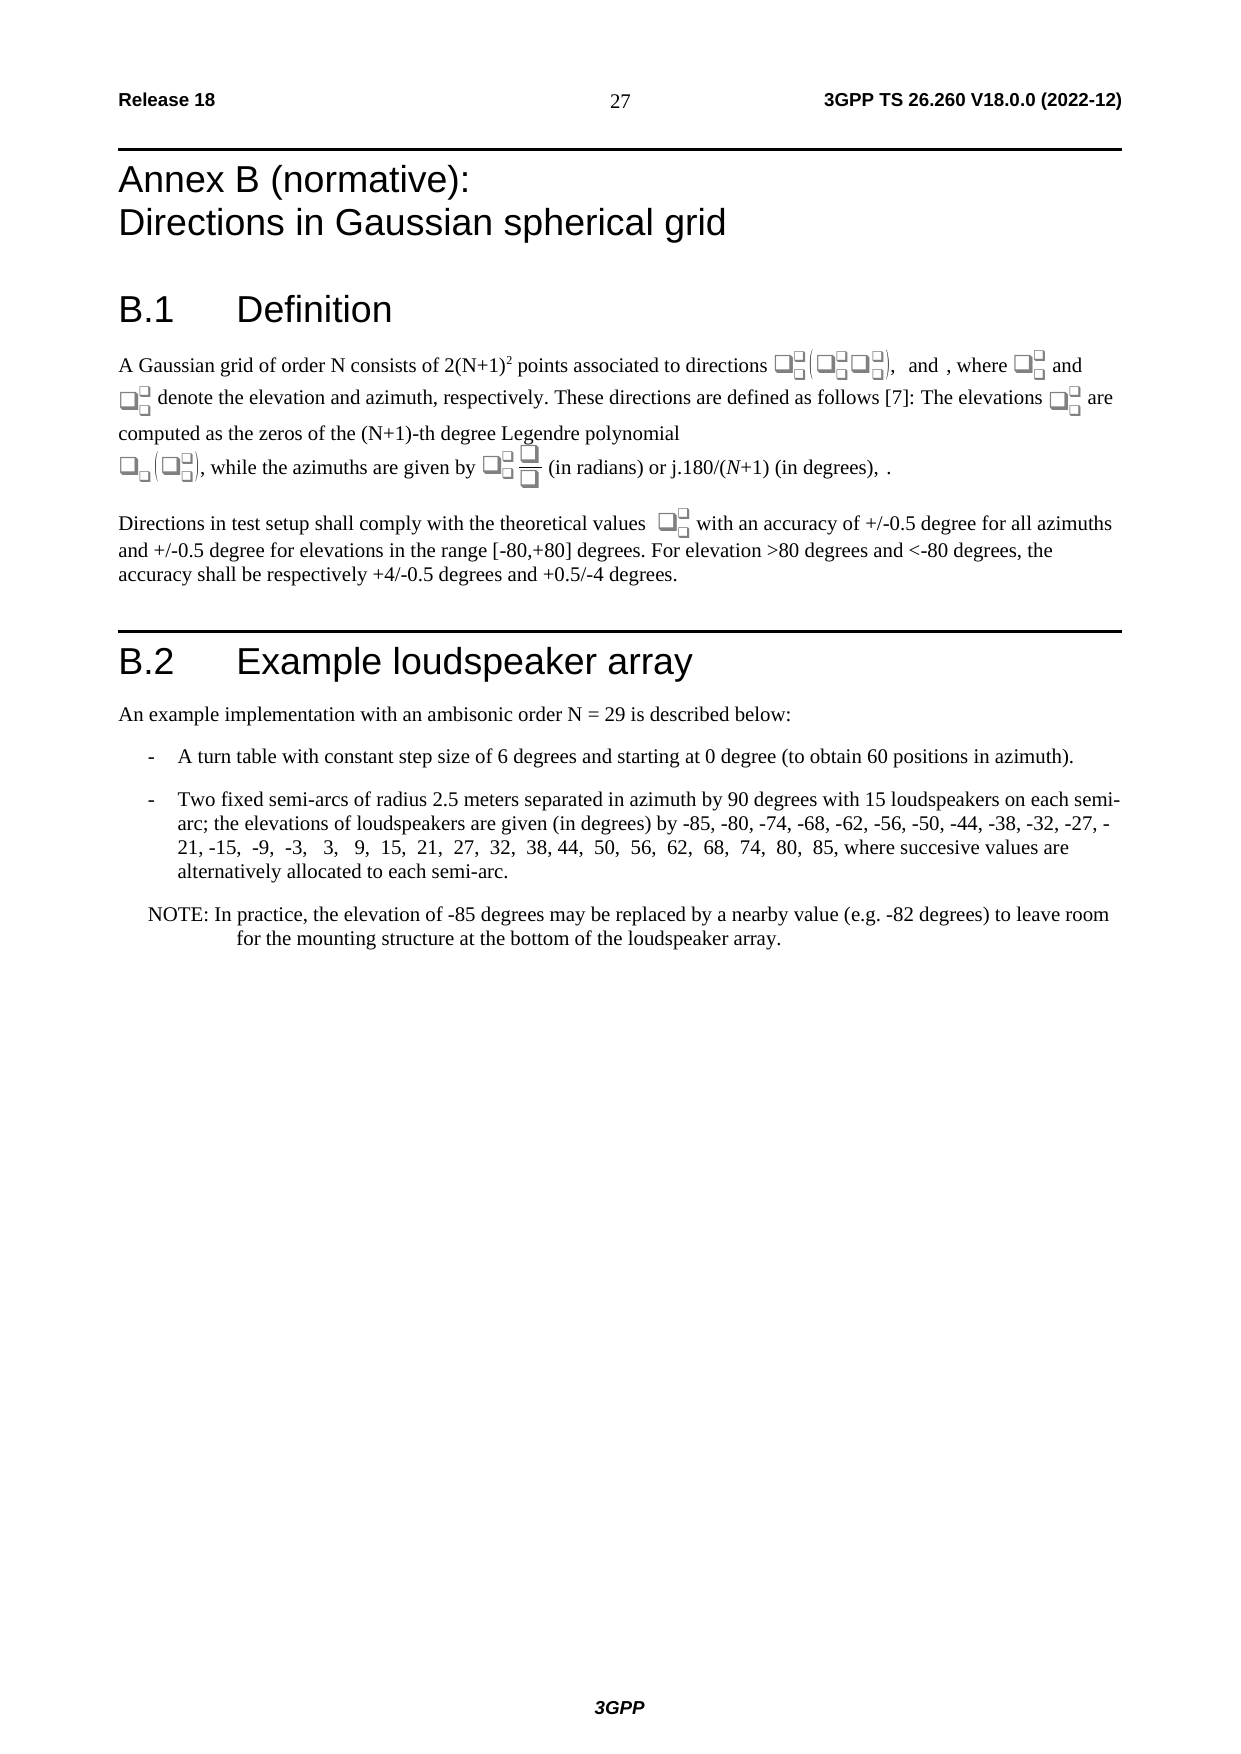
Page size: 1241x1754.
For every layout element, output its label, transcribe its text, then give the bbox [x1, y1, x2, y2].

text NOTE: In practice, the elevation of -85 degrees may be replaced by a nearby value (e.g. -82 degrees) to leave room for the mounting structure at the bottom of the loudspeaker array. [148, 902, 1122, 950]
text Directions in test setup shall comply with the theoretical values with an accuracy of +/-0.5 degree for all azimuths and +/-0.5 degree for elevations in the range [-80,+80] degrees. For elevation >80 degrees and <-80 degrees, the accuracy shall be respectively +4/-0.5 degrees and +0.5/-4 degrees. [118, 508, 1122, 586]
text An example implementation with an ambisonic order N = 29 is described below: [118, 701, 1122, 726]
subtitle B.2 Example loudspeaker array [118, 633, 1122, 683]
subtitle Annex B (normative): Directions in Gaussian spherical grid [118, 151, 1122, 243]
text A Gaussian grid of order N consists of 2(N+1)2 points associated to directions , and , where and denote the elevation and azimuth, respectively. These directions are defined as follows [7]: The elevations are computed as the zeros of the (N+1)-th degree Legendre polynomial , while the azimuths are given by (in radians) or j.180/(N+1) (in degrees), . [118, 349, 1122, 490]
text - Two fixed semi-arcs of radius 2.5 meters separated in azimuth by 90 degrees with 15 loudspeakers on each semi-arc; the elevations of loudspeakers are given (in degrees) by -85, -80, -74, -68, -62, -56, -50, -44, -38, -32, -27, -21, -15, -9, -3, 3, 9, 15, 21, 27, 32, 38, 44, 50, 56, 62, 68, 74, 80, 85, where succesive values are alternatively allocated to each semi-arc. [148, 787, 1122, 883]
subtitle B.1 Definition [118, 277, 1122, 330]
text - A turn table with constant step size of 6 degrees and starting at 0 degree (to obtain 60 positions in azimuth). [148, 744, 1122, 768]
